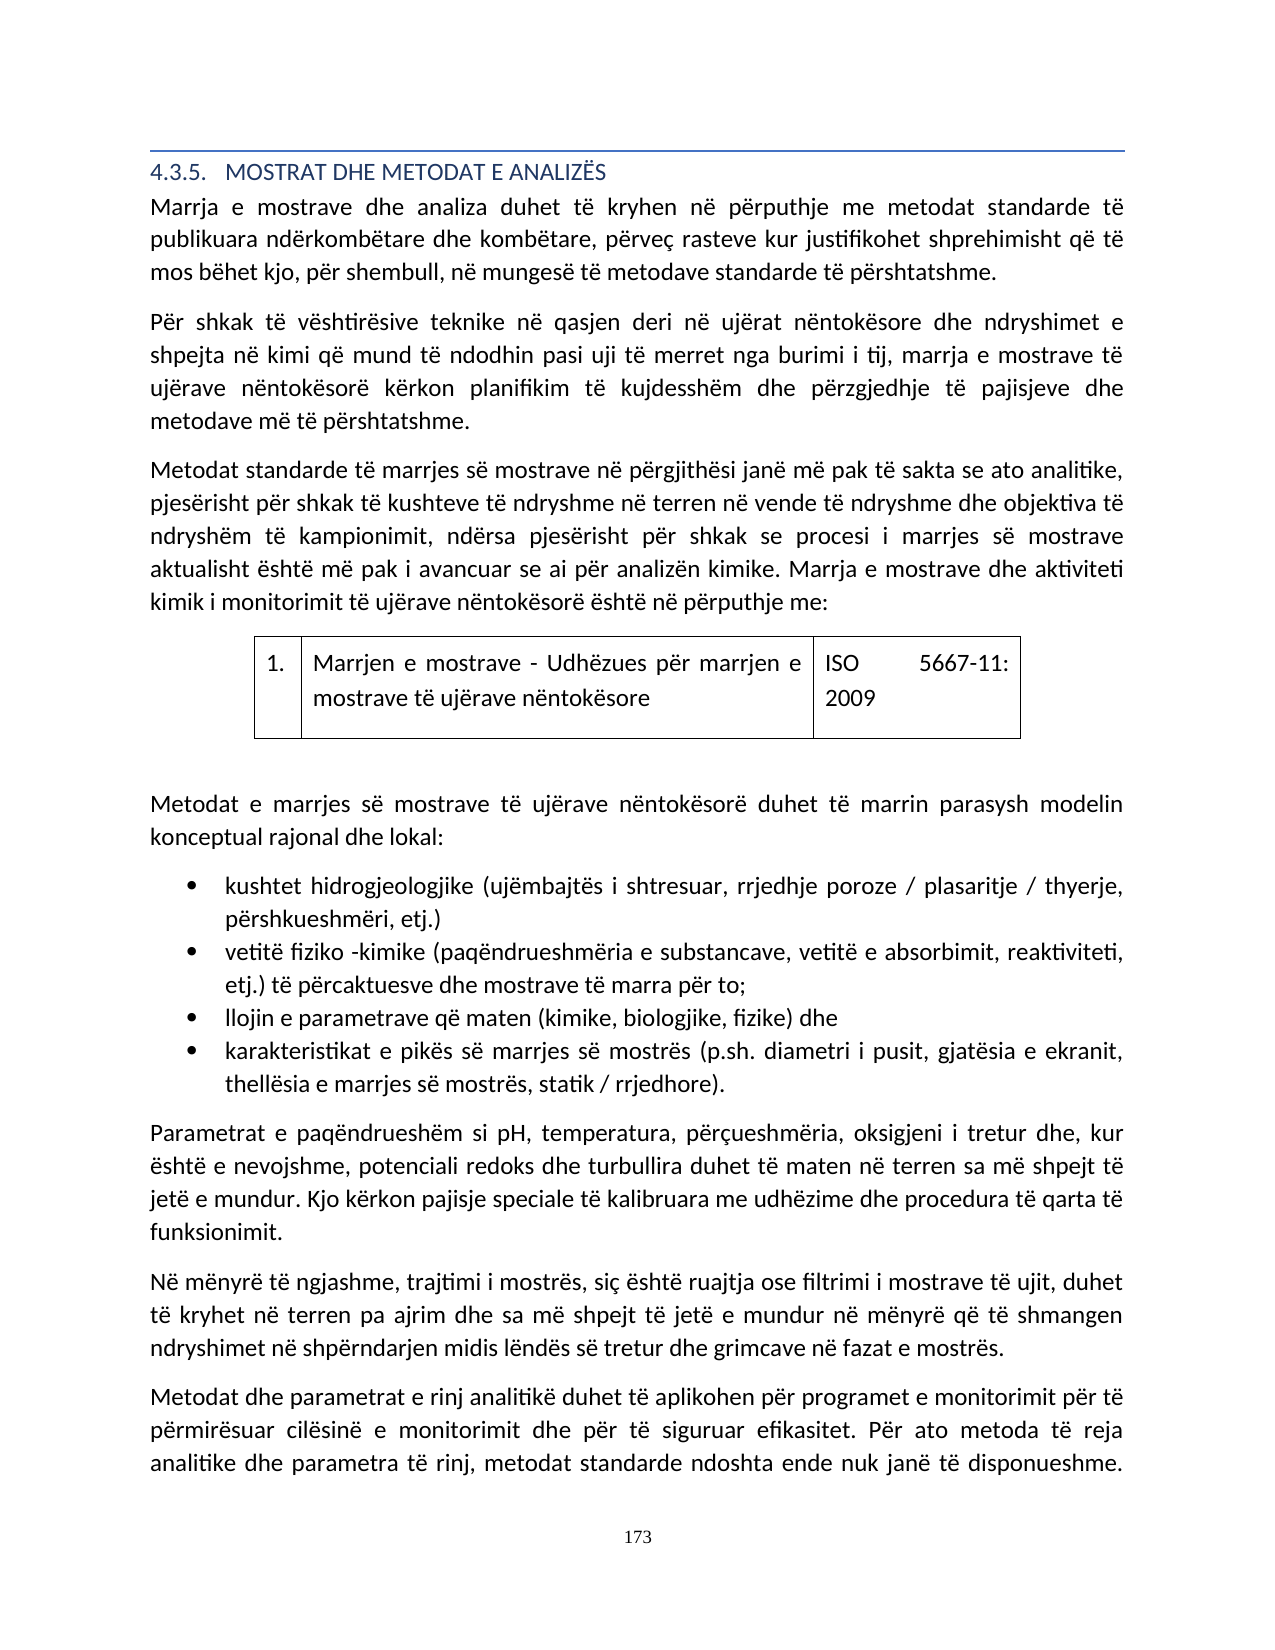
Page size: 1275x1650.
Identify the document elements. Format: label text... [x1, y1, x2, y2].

list karakteristikat e pikës së marrjes së mostrës (p.sh. diametri i pusit, gjatësia e ekranit, thellësia e marrjes së mostrës, statik / rrjedhore). [187, 1035, 1125, 1098]
text Metodat standarde të marrjes së mostrave në përgjithësi janë më pak të sakta se ato analitike, pjesërisht për shkak të kushteve të ndryshme në terren në vende të ndryshme dhe objektiva të ndryshëm të kampionimit, ndërsa pjesërisht për shkak se procesi i marrjes së mostrave aktualisht është më pak i avancuar se ai për analizën kimike. Marrja e mostrave dhe aktiviteti kimik i monitorimit të ujërave nëntokësorë është në përputhje me: [150, 454, 1125, 617]
text Parametrat e paqëndrueshëm si pH, temperatura, përçueshmëria, oksigjeni i tretur dhe, kur është e nevojshme, potenciali redoks dhe turbullira duhet të maten në terren sa më shpejt të jetë e mundur. Kjo kërkon pajisje speciale të kalibruara me udhëzime dhe procedura të qarta të funksionimit. [150, 1118, 1125, 1247]
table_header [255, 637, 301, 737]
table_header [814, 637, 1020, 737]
list kushtet hidrogjeologjike (ujëmbajtës i shtresuar, rrjedhje poroze / plasaritje / thyerje, përshkueshmëri, etj.) [187, 871, 1125, 934]
list llojin e parametrave që maten (kimike, biologjike, fizike) dhe [187, 1002, 1125, 1033]
subtitle Mostrat dhe metodat e analizës [150, 152, 1125, 186]
text Marrja e mostrave dhe analiza duhet të kryhen në përputhje me metodat standarde të publikuara ndërkombëtare dhe kombëtare, përveç rasteve kur justifikohet shprehimisht që të mos bëhet kjo, për shembull, në mungesë të metodave standarde të përshtatshme. [150, 191, 1125, 287]
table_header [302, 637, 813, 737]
text Për shkak të vështirësive teknike në qasjen deri në ujërat nëntokësore dhe ndryshimet e shpejta në kimi që mund të ndodhin pasi uji të merret nga burimi i tij, marrja e mostrave të ujërave nëntokësorë kërkon planifikim të kujdesshëm dhe përzgjedhje të pajisjeve dhe metodave më të përshtatshme. [150, 306, 1125, 435]
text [150, 1381, 1125, 1478]
text Metodat e marrjes së mostrave të ujërave nëntokësorë duhet të marrin parasysh modelin konceptual rajonal dhe lokal: [150, 788, 1125, 851]
text Në mënyrë të ngjashme, trajtimi i mostrës, siç është ruajtja ose filtrimi i mostrave të ujit, duhet të kryhet në terren pa ajrim dhe sa më shpejt të jetë e mundur në mënyrë që të shmangen ndryshimet në shpërndarjen midis lëndës së tretur dhe grimcave në fazat e mostrës. [150, 1266, 1125, 1362]
list vetitë fiziko -kimike (paqëndrueshmëria e substancave, vetitë e absorbimit, reaktiviteti, etj.) të përcaktuesve dhe mostrave të marra për to; [187, 936, 1125, 1000]
